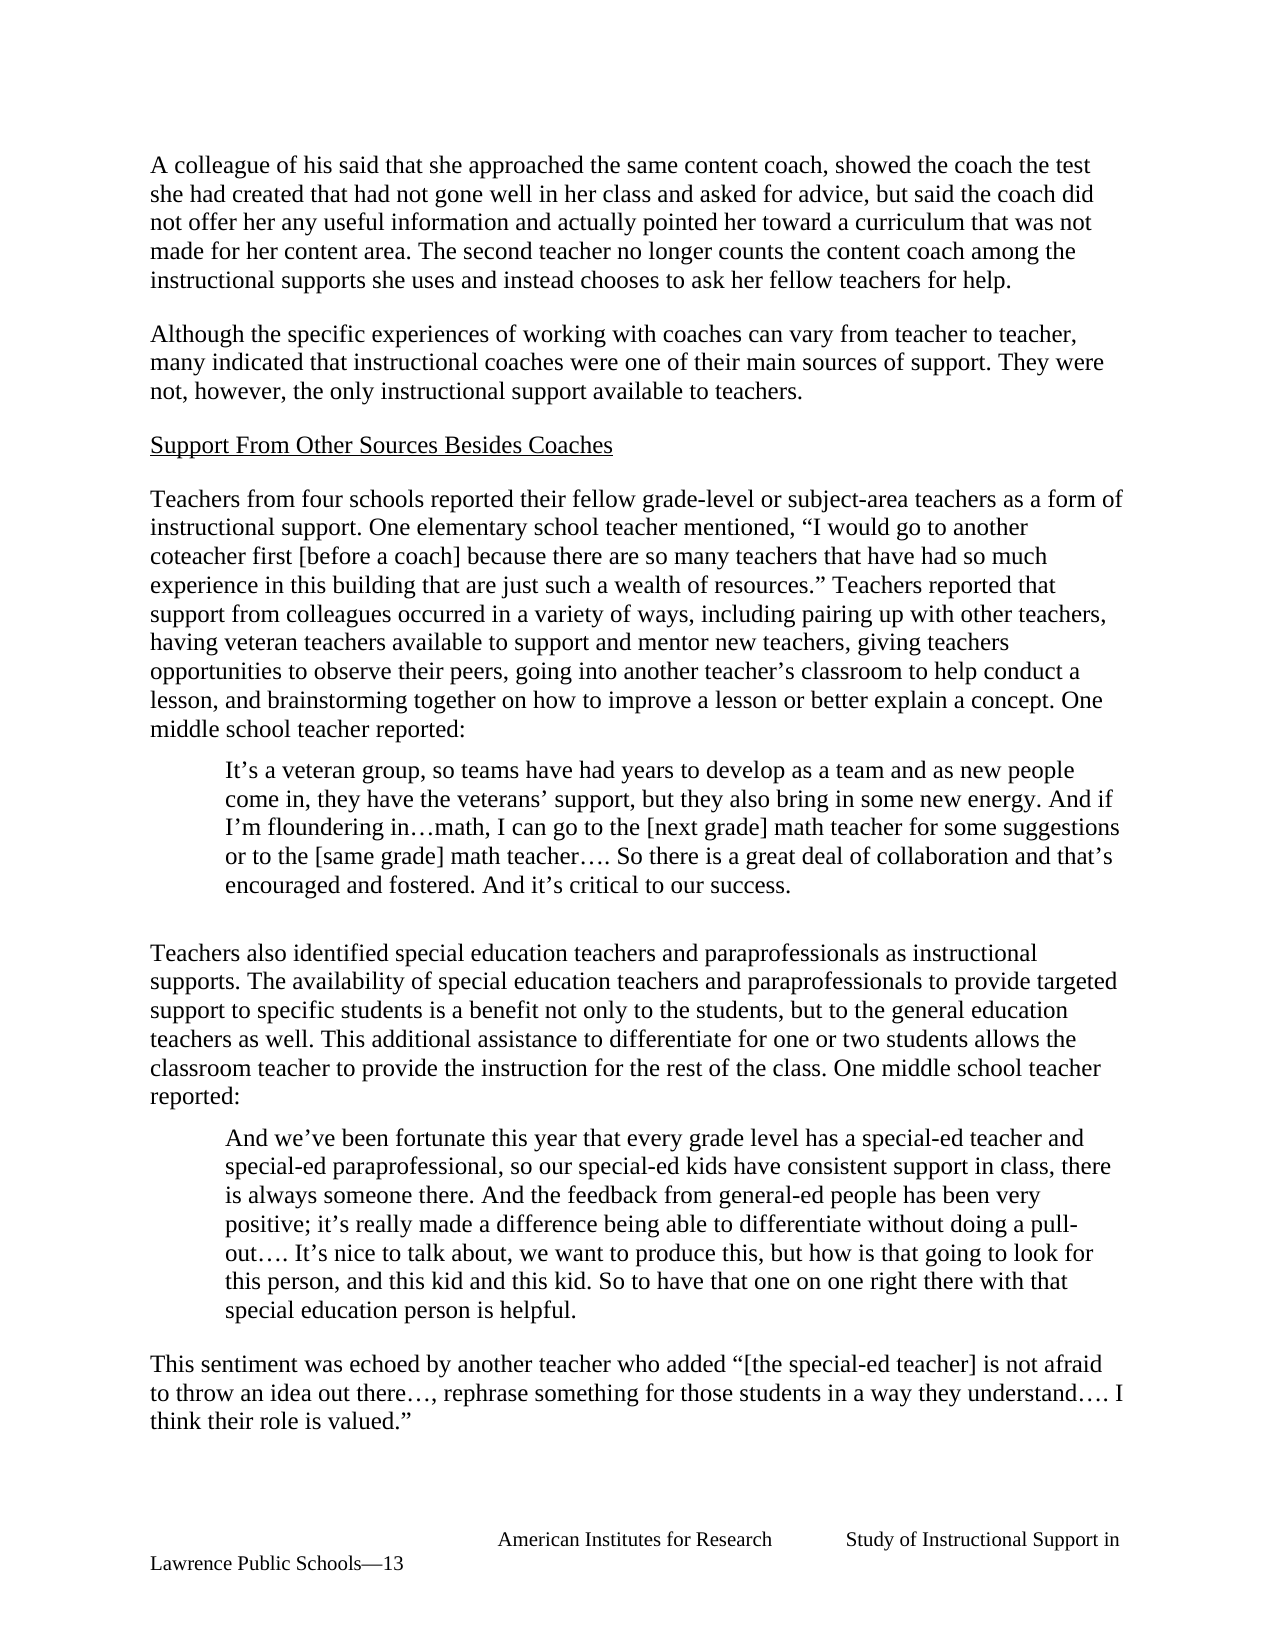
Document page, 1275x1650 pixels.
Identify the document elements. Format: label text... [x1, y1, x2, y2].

text This sentiment was echoed by another teacher who added “[the special-ed teacher] is not afraid to throw an idea out there…, rephrase something for those students in a way they understand…. I think their role is valued.” [150, 1349, 1125, 1435]
text And we’ve been fortunate this year that every grade level has a special-ed teacher and special-ed paraprofessional, so our special-ed kids have consistent support in class, there is always someone there. And the feedback from general-ed people has been very positive; it’s really made a difference being able to differentiate without doing a pull-out…. It’s nice to talk about, we want to produce this, but how is that going to look for this person, and this kid and this kid. So to have that one on one right there with that special education person is helpful. [225, 1123, 1125, 1324]
text Teachers from four schools reported their fellow grade-level or subject-area teachers as a form of instructional support. One elementary school teacher mentioned, “I would go to another coteacher first [before a coach] because there are so many teachers that have had so much experience in this building that are just such a wealth of resources.” Teachers reported that support from colleagues occurred in a variety of ways, including pairing up with other teachers, having veteran teachers available to support and mentor new teachers, giving teachers opportunities to observe their peers, going into another teacher’s classroom to help conduct a lesson, and brainstorming together on how to improve a lesson or better explain a concept. One middle school teacher reported: [150, 484, 1125, 742]
text Although the specific experiences of working with coaches can vary from teacher to teacher, many indicated that instructional coaches were one of their main sources of support. They were not, however, the only instructional support available to teachers. [150, 319, 1125, 405]
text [150, 150, 1125, 294]
text Teachers also identified special education teachers and paraprofessionals as instructional supports. The availability of special education teachers and paraprofessionals to provide targeted support to specific students is a benefit not only to the students, but to the general education teachers as well. This additional assistance to differentiate for one or two students allows the classroom teacher to provide the instruction for the rest of the class. One middle school teacher reported: [150, 938, 1125, 1110]
subtitle Support From Other Sources Besides Coaches [150, 430, 1125, 459]
text It’s a veteran group, so teams have had years to develop as a team and as new people come in, they have the veterans’ support, but they also bring in some new energy. And if I’m floundering in…math, I can go to the [next grade] math teacher for some suggestions or to the [same grade] math teacher…. So there is a great deal of collaboration and that’s encouraged and fostered. And it’s critical to our success. [225, 755, 1125, 899]
